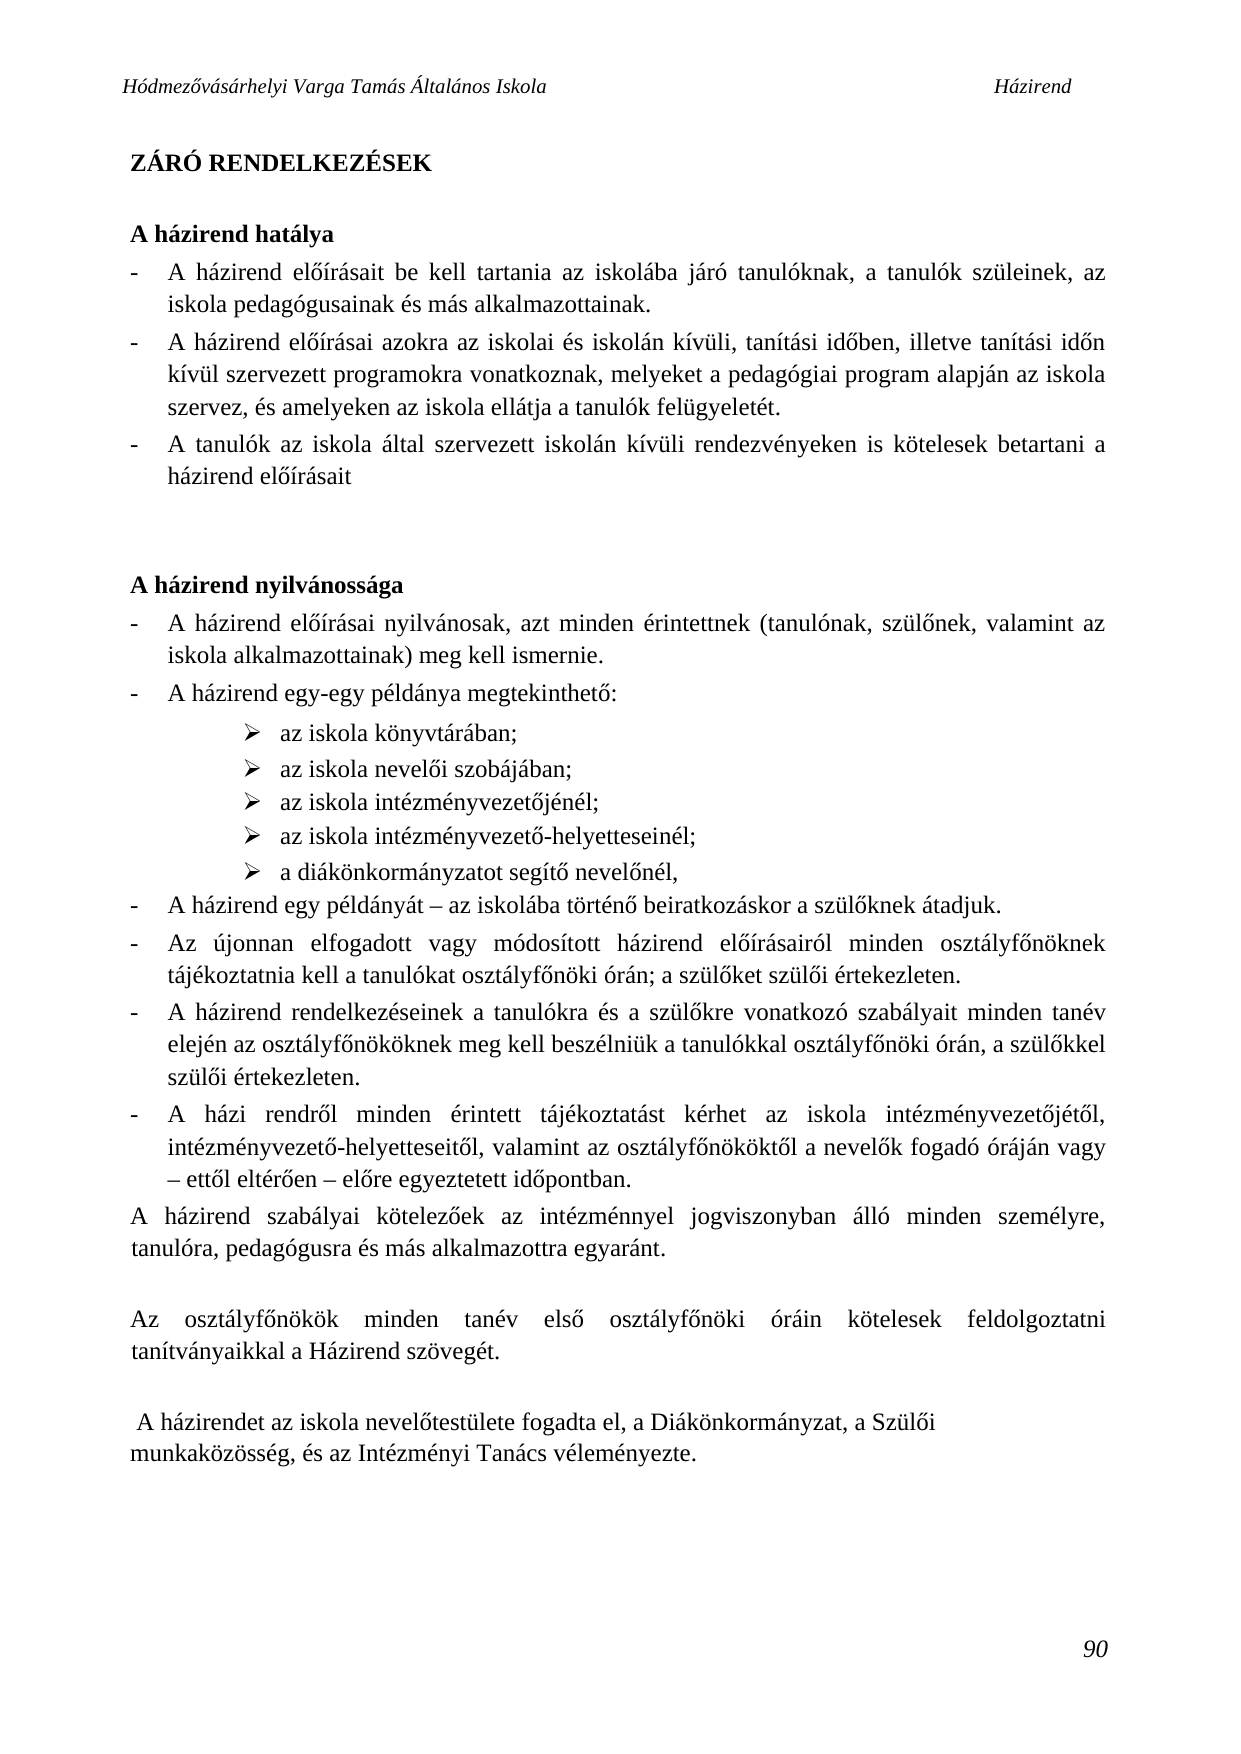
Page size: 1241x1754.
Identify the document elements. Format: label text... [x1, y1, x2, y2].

list A házirend egy példányát – az iskolába történő beiratkozáskor a szülőknek átadjuk. [130, 890, 1107, 919]
text A házirendet az iskola nevelőtestülete fogadta el, a Diákönkormányzat, a Szülői munkaközösség, és az Intézményi Tanács véleményezte. [130, 1407, 1108, 1466]
text A házirend szabályai kötelezőek az intézménnyel jogviszonyban álló minden személyre, tanulóra, pedagógusra és más alkalmazottra egyaránt. [130, 1201, 1107, 1262]
list A házirend egy-egy példánya megtekinthető: [130, 678, 1107, 707]
list A házirend előírásai azokra az iskolai és iskolán kívüli, tanítási időben, illetve tanítási időn kívül szervezett programokra vonatkoznak, melyeket a pedagógiai program alapján az iskola szervez, és amelyeken az iskola ellátja a tanulók felügyeletét. [130, 327, 1107, 420]
list A házirend előírásait be kell tartania az iskolába járó tanulóknak, a tanulók szüleinek, az iskola pedagógusainak és más alkalmazottainak. [130, 257, 1107, 318]
list az iskola intézményvezetőjénél; [242, 787, 1107, 816]
subtitle A házirend nyilvánossága [130, 570, 1108, 599]
text Az osztályfőnökök minden tanév első osztályfőnöki óráin kötelesek feldolgoztatni tanítványaikkal a Házirend szövegét. [130, 1304, 1107, 1365]
list A tanulók az iskola által szervezett iskolán kívüli rendezvényeken is kötelesek betartani a házirend előírásait [130, 429, 1107, 490]
list a diákönkormányzatot segítő nevelőnél, [242, 857, 1107, 885]
subtitle A házirend hatálya [130, 219, 1108, 248]
list az iskola nevelői szobájában; [242, 754, 1107, 782]
subtitle ZÁRÓ RENDELKEZÉSEK [130, 148, 1108, 177]
list az iskola könyvtárában; [242, 718, 1107, 747]
list A házirend előírásai nyilvánosak, azt minden érintettnek (tanulónak, szülőnek, valamint az iskola alkalmazottainak) meg kell ismernie. [130, 608, 1107, 669]
list az iskola intézményvezető-helyetteseinél; [242, 821, 1107, 850]
list Az újonnan elfogadott vagy módosított házirend előírásairól minden osztályfőnöknek tájékoztatnia kell a tanulókat osztályfőnöki órán; a szülőket szülői értekezleten. [130, 928, 1107, 988]
list A házi rendről minden érintett tájékoztatást kérhet az iskola intézményvezetőjétől, intézményvezető-helyetteseitől, valamint az osztályfőnököktől a nevelők fogadó óráján vagy – ettől eltérően – előre egyeztetett időpontban. [130, 1099, 1107, 1192]
list A házirend rendelkezéseinek a tanulókra és a szülőkre vonatkozó szabályait minden tanév elején az osztályfőnököknek meg kell beszélniük a tanulókkal osztályfőnöki órán, a szülőkkel szülői értekezleten. [130, 997, 1107, 1091]
